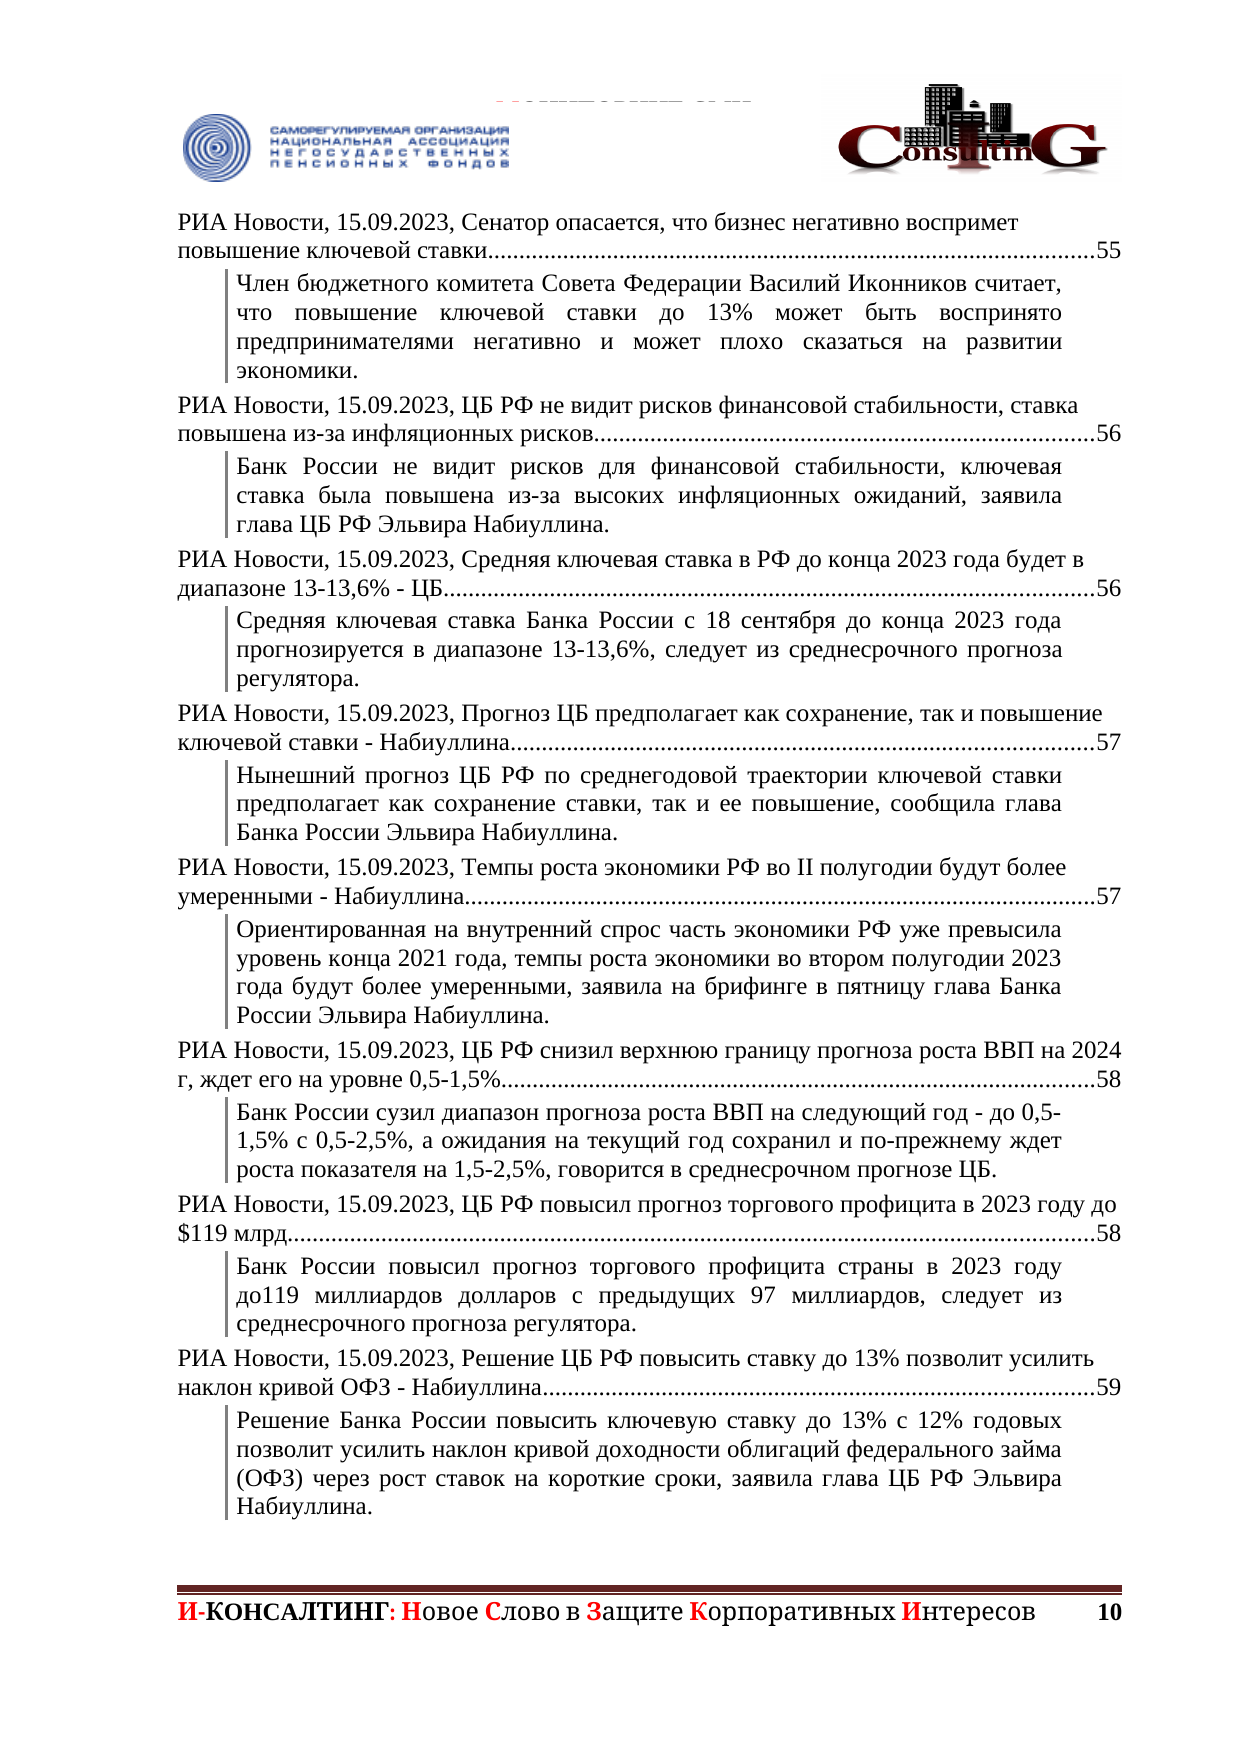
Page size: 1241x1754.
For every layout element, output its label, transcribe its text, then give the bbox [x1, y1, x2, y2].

text Член бюджетного комитета Совета Федерации Василий Иконников считает, что повышение ключевой ставки до 13% может быть воспринято предпринимателями негативно и может плохо сказаться на развитии экономики. 55 [225, 268, 1063, 383]
text РИА Новости, 15.09.2023, Сенатор опасается, что бизнес негативно воспримет повышение ключевой ставки 55 [177, 207, 1122, 264]
text РИА Новости, 15.09.2023, Прогноз ЦБ предполагает как сохранение, так и повышение ключевой ставки - Набиуллина 57 [177, 698, 1122, 756]
text Банк России повысил прогноз торгового профицита страны в 2023 году до119 миллиардов долларов с предыдущих 97 миллиардов, следует из среднесрочного прогноза регулятора. 58 [228, 1251, 1063, 1337]
text Решение Банка России повысить ключевую ставку до 13% с 12% годовых позволит усилить наклон кривой доходности облигаций федерального займа (ОФЗ) через рост ставок на короткие сроки, заявила глава ЦБ РФ Эльвира Набиуллина. 59 [228, 1405, 1063, 1520]
text Нынешний прогноз ЦБ РФ по среднегодовой траектории ключевой ставки предполагает как сохранение ставки, так и ее повышение, сообщила глава Банка России Эльвира Набиуллина. 57 [228, 760, 1063, 846]
text РИА Новости, 15.09.2023, Средняя ключевая ставка в РФ до конца 2023 года будет в диапазоне 13-13,6% - ЦБ 56 [177, 544, 1122, 601]
text РИА Новости, 15.09.2023, ЦБ РФ снизил верхнюю границу прогноза роста ВВП на 2024 г, ждет его на уровне 0,5-1,5% 58 [177, 1035, 1122, 1093]
text РИА Новости, 15.09.2023, Решение ЦБ РФ повысить ставку до 13% позволит усилить наклон кривой ОФЗ - Набиуллина 59 [177, 1343, 1122, 1401]
text РИА Новости, 15.09.2023, Темпы роста экономики РФ во II полугодии будут более умеренными - Набиуллина 57 [177, 852, 1122, 910]
text Ориентированная на внутренний спрос часть экономики РФ уже превысила уровень конца 2021 года, темпы роста экономики во втором полугодии 2023 года будут более умеренными, заявила на брифинге в пятницу глава Банка России Эльвира Набиуллина. 57 [228, 914, 1063, 1029]
text РИА Новости, 15.09.2023, ЦБ РФ не видит рисков финансовой стабильности, ставка повышена из-за инфляционных рисков 56 [177, 390, 1122, 447]
text Банк России сузил диапазон прогноза роста ВВП на следующий год - до 0,5-1,5% с 0,5-2,5%, а ожидания на текущий год сохранил и по-прежнему ждет роста показателя на 1,5-2,5%, говорится в среднесрочном прогнозе ЦБ. 58 [228, 1097, 1063, 1183]
picture [183, 114, 509, 182]
picture [821, 73, 1122, 182]
text Банк России не видит рисков для финансовой стабильности, ключевая ставка была повышена из-за высоких инфляционных ожиданий, заявила глава ЦБ РФ Эльвира Набиуллина. 56 [228, 451, 1063, 538]
text РИА Новости, 15.09.2023, ЦБ РФ повысил прогноз торгового профицита в 2023 году до $119 млрд 58 [177, 1189, 1122, 1247]
text Средняя ключевая ставка Банка России с 18 сентября до конца 2023 года прогнозируется в диапазоне 13-13,6%, следует из среднесрочного прогноза регулятора. 56 [228, 606, 1063, 692]
